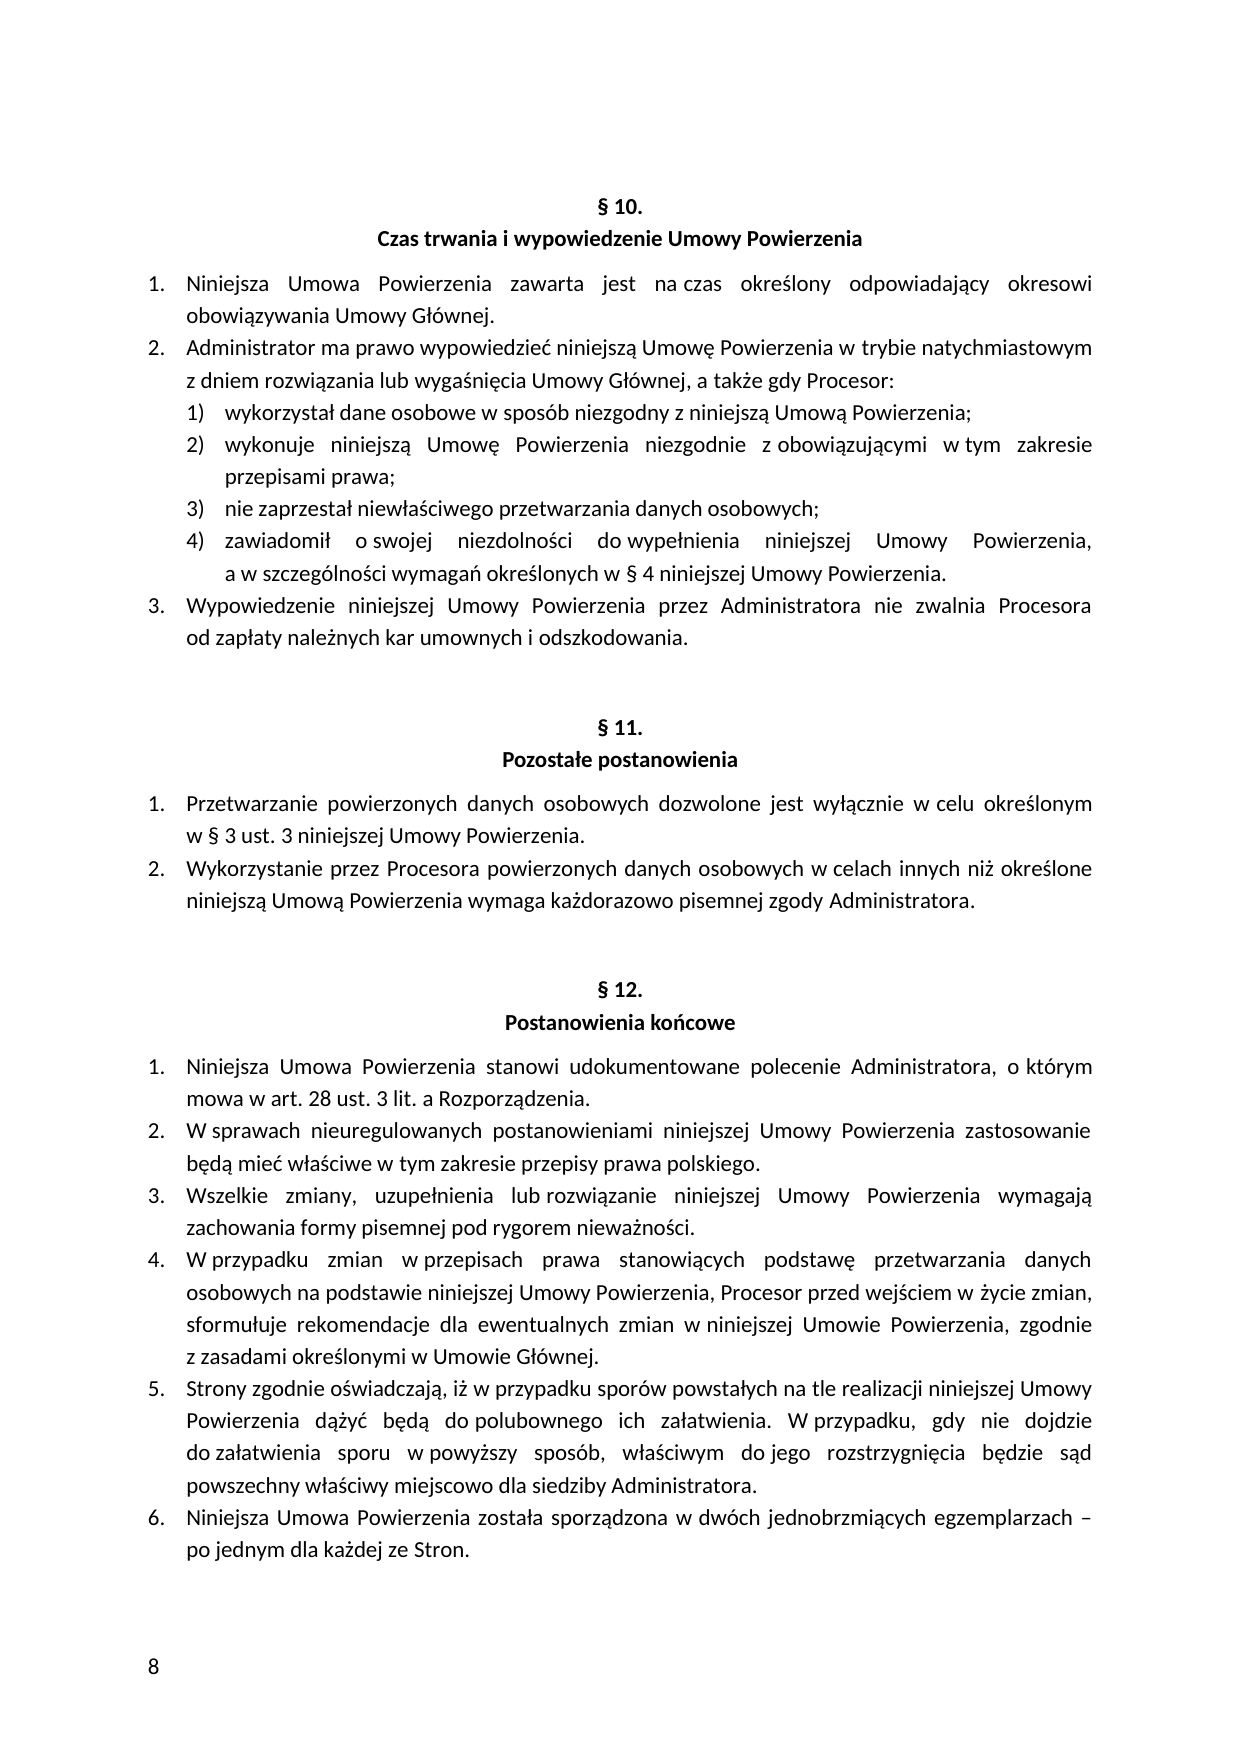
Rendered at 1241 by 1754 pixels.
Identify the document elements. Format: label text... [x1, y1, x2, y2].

text § 10. Czas trwania i wypowiedzenie Umowy Powierzenia [148, 192, 1093, 252]
list Wszelkie zmiany, uzupełnienia lub rozwiązanie niniejszej Umowy Powierzenia wymagają zachowania formy pisemnej pod rygorem nieważności. [148, 1181, 1093, 1241]
list Administrator ma prawo wypowiedzieć niniejszą Umowę Powierzenia w trybie natychmiastowym z dniem rozwiązania lub wygaśnięcia Umowy Głównej, a także gdy Procesor: [148, 333, 1093, 394]
text § 11. Pozostałe postanowienia [148, 713, 1093, 773]
list W sprawach nieuregulowanych postanowieniami niniejszej Umowy Powierzenia zastosowanie będą mieć właściwe w tym zakresie przepisy prawa polskiego. [148, 1117, 1093, 1177]
list wykorzystał dane osobowe w sposób niezgodny z niniejszą Umową Powierzenia; [186, 398, 1093, 426]
list Niniejsza Umowa Powierzenia stanowi udokumentowane polecenie Administratora, o którym mowa w art. 28 ust. 3 lit. a Rozporządzenia. [148, 1052, 1093, 1112]
list Przetwarzanie powierzonych danych osobowych dozwolone jest wyłącznie w celu określonym w § 3 ust. 3 niniejszej Umowy Powierzenia. [148, 789, 1093, 850]
list Niniejsza Umowa Powierzenia zawarta jest na czas określony odpowiadający okresowi obowiązywania Umowy Głównej. [148, 269, 1093, 329]
list Strony zgodnie oświadczają, iż w przypadku sporów powstałych na tle realizacji niniejszej Umowy Powierzenia dążyć będą do polubownego ich załatwienia. W przypadku, gdy nie dojdzie do załatwienia sporu w powyższy sposób, właściwym do jego rozstrzygnięcia będzie sąd powszechny właściwy miejscowo dla siedziby Administratora. [148, 1374, 1093, 1499]
list Wypowiedzenie niniejszej Umowy Powierzenia przez Administratora nie zwalnia Procesora od zapłaty należnych kar umownych i odszkodowania. [148, 591, 1093, 651]
text § 12. Postanowienia końcowe [148, 975, 1093, 1036]
list nie zaprzestał niewłaściwego przetwarzania danych osobowych; [186, 494, 1093, 522]
list wykonuje niniejszą Umowę Powierzenia niezgodnie z obowiązującymi w tym zakresie przepisami prawa; [186, 430, 1093, 490]
list W przypadku zmian w przepisach prawa stanowiących podstawę przetwarzania danych osobowych na podstawie niniejszej Umowy Powierzenia, Procesor przed wejściem w życie zmian, sformułuje rekomendacje dla ewentualnych zmian w niniejszej Umowie Powierzenia, zgodnie z zasadami określonymi w Umowie Głównej. [148, 1245, 1093, 1370]
list Wykorzystanie przez Procesora powierzonych danych osobowych w celach innych niż określone niniejszą Umową Powierzenia wymaga każdorazowo pisemnej zgody Administratora. [148, 854, 1093, 914]
list Niniejsza Umowa Powierzenia została sporządzona w dwóch jednobrzmiących egzemplarzach – po jednym dla każdej ze Stron. [148, 1503, 1093, 1563]
list zawiadomił o swojej niezdolności do wypełnienia niniejszej Umowy Powierzenia, a w szczególności wymagań określonych w § 4 niniejszej Umowy Powierzenia. [186, 527, 1093, 587]
